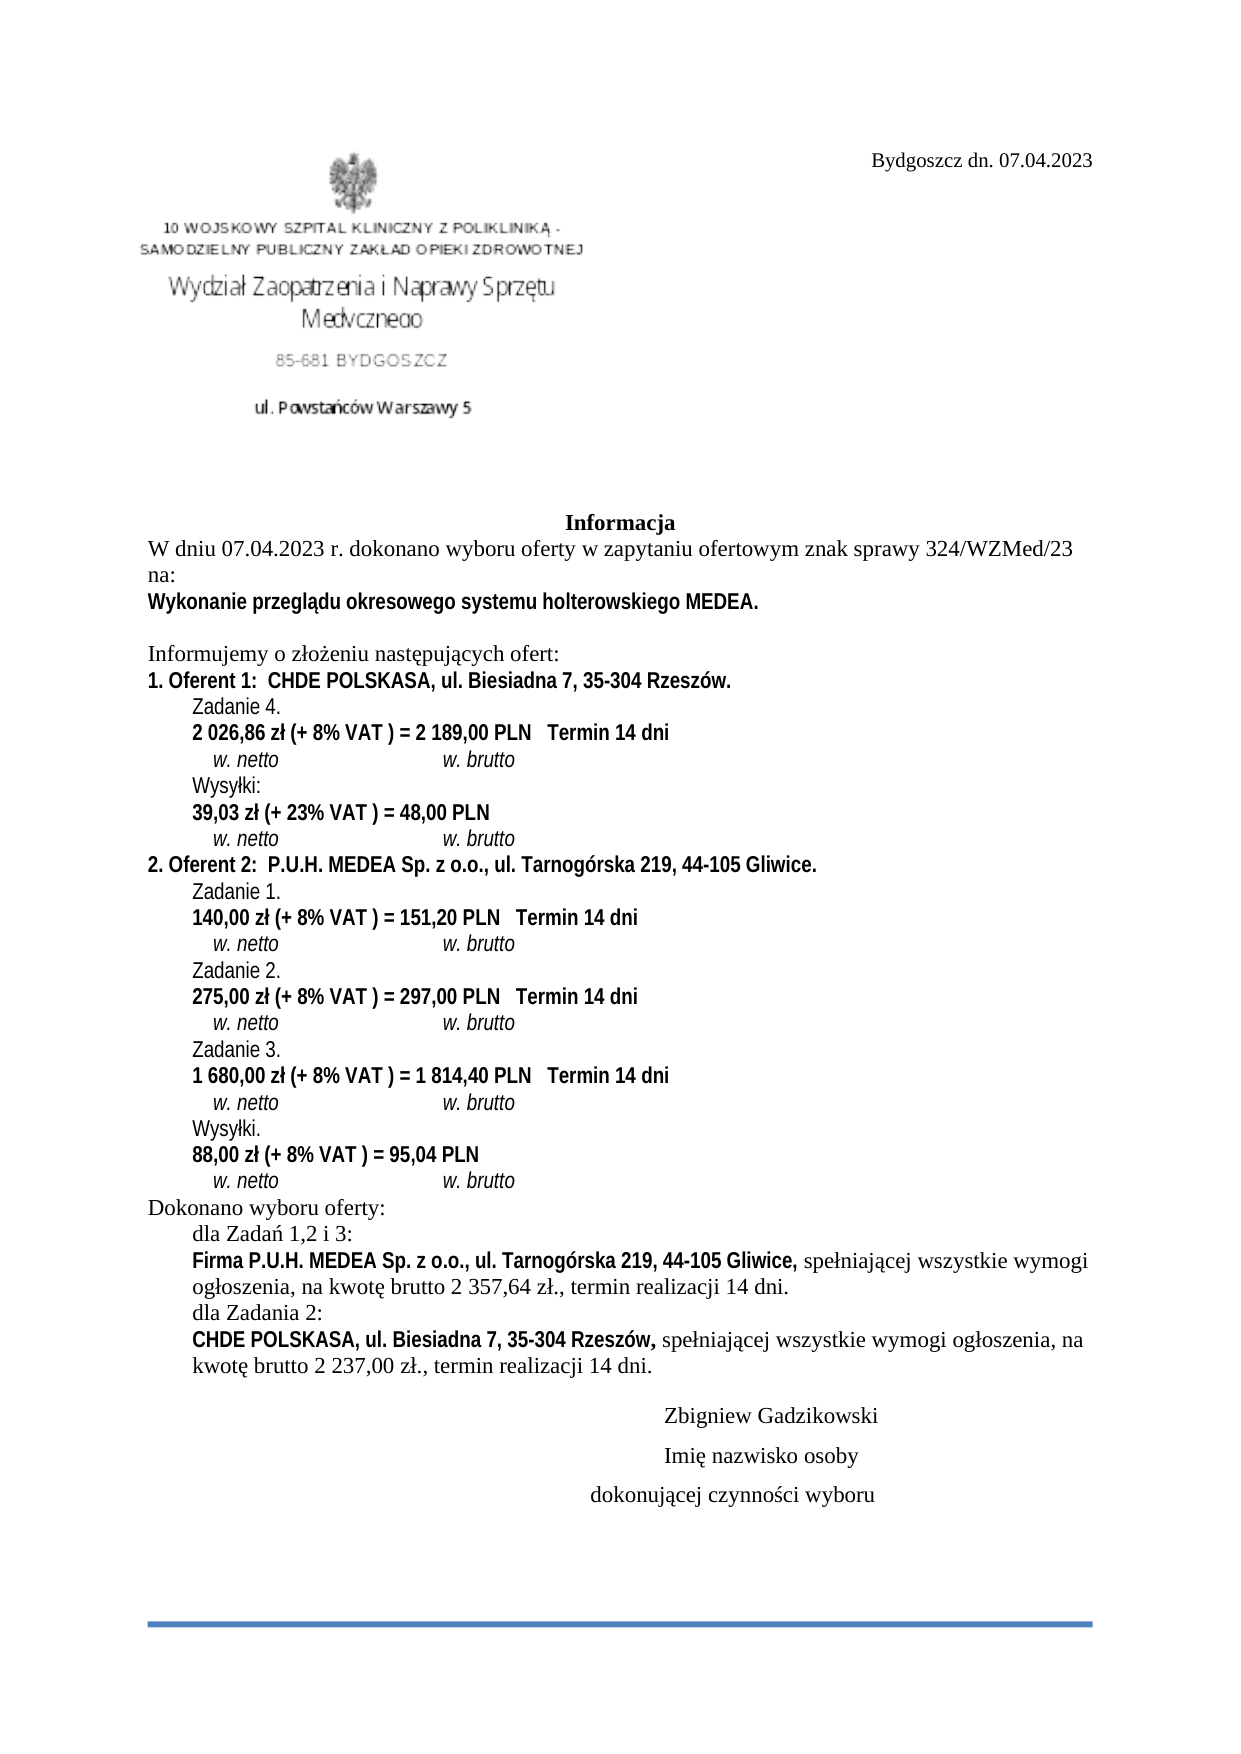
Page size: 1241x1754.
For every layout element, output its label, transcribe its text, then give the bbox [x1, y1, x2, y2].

text Bydgoszcz dn. 07.04.2023 [148, 148, 1093, 172]
text dokonującej czynności wyboru [590, 1482, 1094, 1508]
text Wykonanie przeglądu okresowego systemu holterowskiego MEDEA. [148, 588, 1094, 614]
text 1. Oferent 1: CHDE POLSKASA, ul. Biesiadna 7, 35-304 Rzeszów. Zadanie 4. 2 026,86 zł (+ 8% VAT ) = 2 189,00 PLN Termin 14 dni w. netto w. brutto Wysyłki: 39,03 zł (+ 23% VAT ) = 48,00 PLN w. netto w. brutto 2. Oferent 2: P.U.H. MEDEA Sp. z o.o., ul. Tarnogórska 219, 44-105 Gliwice. Zadanie 1. 140,00 zł (+ 8% VAT ) = 151,20 PLN Termin 14 dni w. netto w. brutto Zadanie 2. 275,00 zł (+ 8% VAT ) = 297,00 PLN Termin 14 dni w. netto w. brutto Zadanie 3. 1 680,00 zł (+ 8% VAT ) = 1 814,40 PLN Termin 14 dni w. netto w. brutto Wysyłki. 88,00 zł (+ 8% VAT ) = 95,04 PLN w. netto w. brutto Dokonano wyboru oferty: [148, 667, 1094, 1220]
text Firma P.U.H. MEDEA Sp. z o.o., ul. Tarnogórska 219, 44-105 Gliwice, spełniającej wszystkie wymogi ogłoszenia, na kwotę brutto 2 357,64 zł., termin realizacji 14 dni. dla Zadania 2: [192, 1247, 1094, 1326]
text Informacja [148, 508, 1093, 535]
text Zbigniew Gadzikowski [192, 1403, 1094, 1429]
text W dniu 07.04.2023 r. dokonano wyboru oferty w zapytaniu ofertowym znak sprawy 324/WZMed/23 na: [148, 535, 1094, 588]
text Imię nazwisko osoby [192, 1442, 1094, 1468]
text dla Zadań 1,2 i 3: [192, 1220, 1094, 1247]
text CHDE POLSKASA, ul. Biesiadna 7, 35-304 Rzeszów, spełniającej wszystkie wymogi ogłoszenia, na kwotę brutto 2 237,00 zł., termin realizacji 14 dni. [192, 1326, 1094, 1403]
text Informujemy o złożeniu następujących ofert: [148, 640, 1094, 667]
